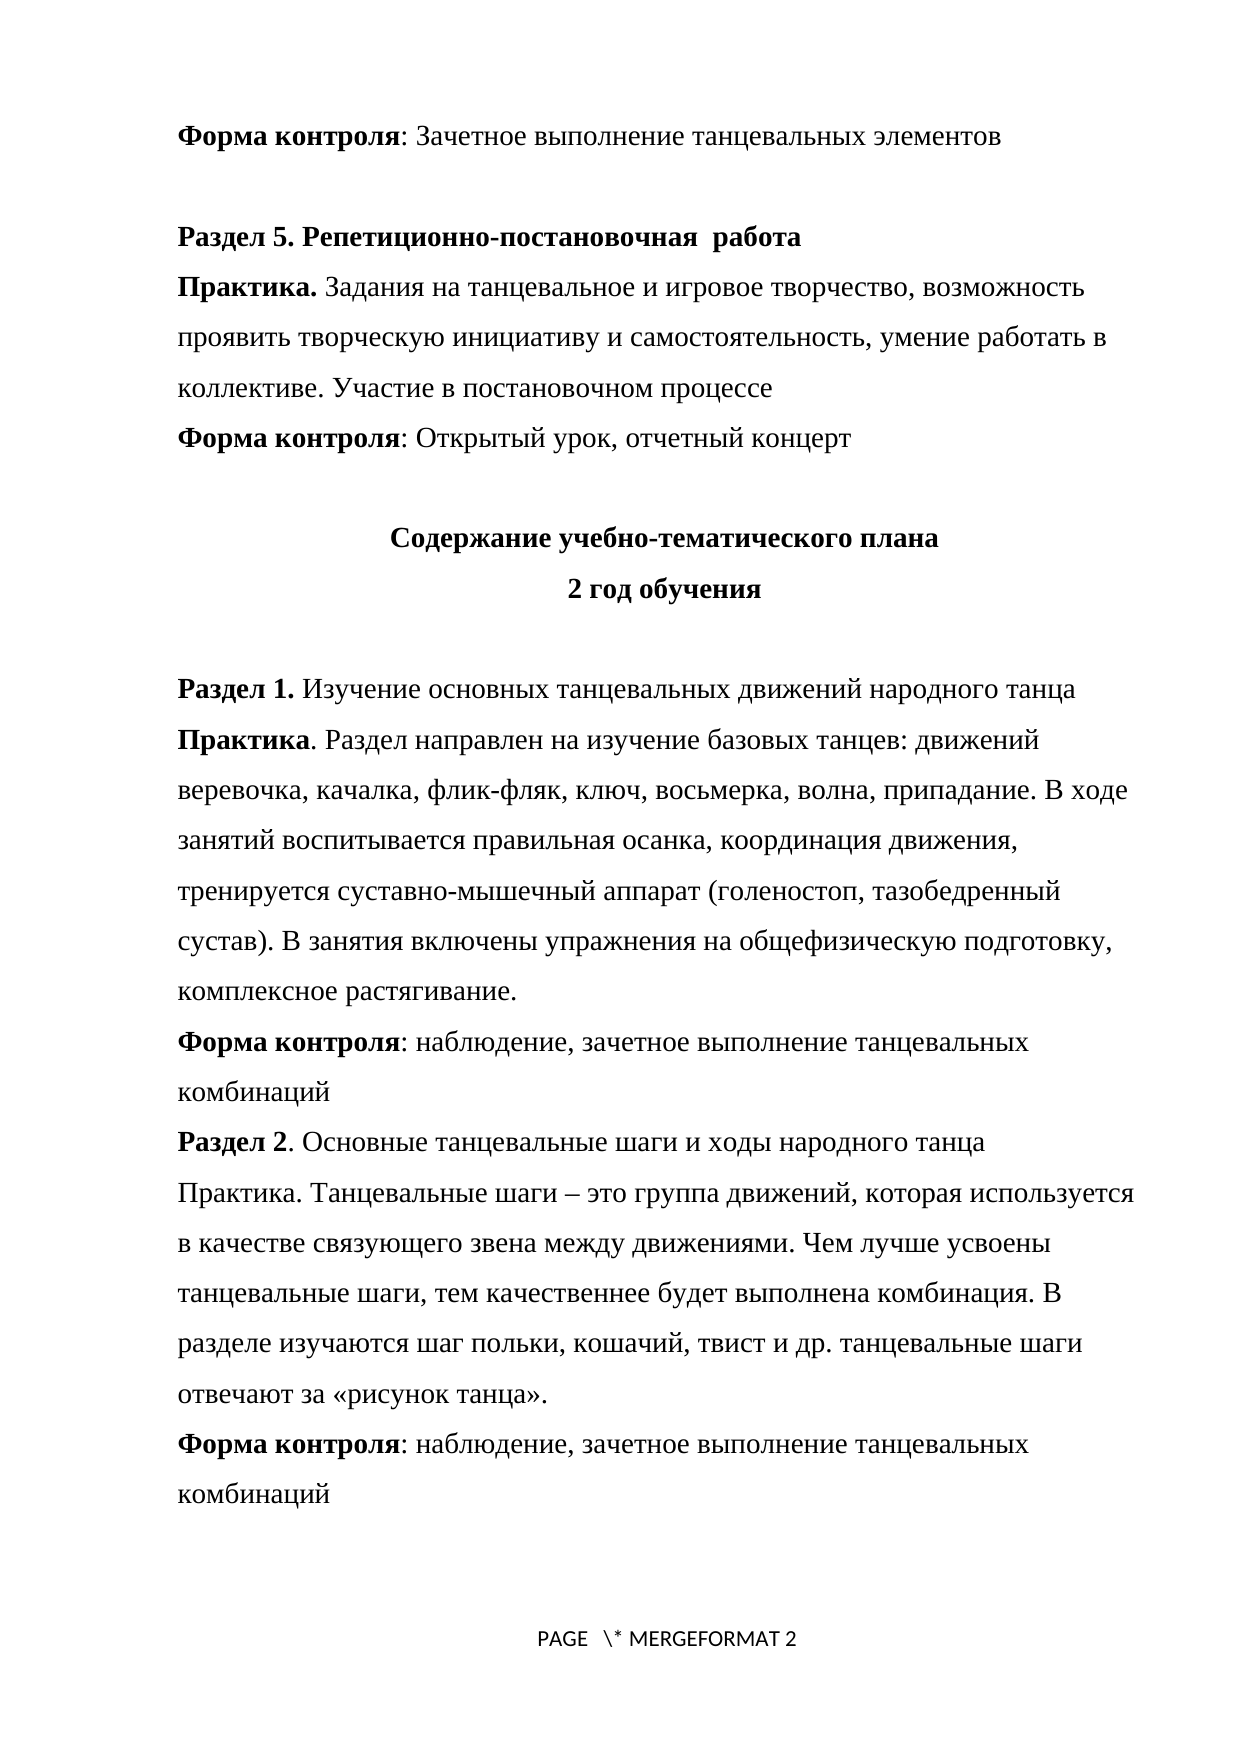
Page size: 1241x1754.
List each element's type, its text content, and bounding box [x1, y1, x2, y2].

text Практика. Раздел направлен на изучение базовых танцев: движений веревочка, качалка, флик-фляк, ключ, восьмерка, волна, припадание. В ходе занятий воспитывается правильная осанка, координация движения, тренируется суставно-мышечный аппарат (голеностоп, тазобедренный сустав). В занятия включены упражнения на общефизическую подготовку, комплексное растягивание. [177, 722, 1152, 1007]
text Форма контроля: Зачетное выполнение танцевальных элементов [177, 118, 1152, 152]
text Раздел 1. Изучение основных танцевальных движений народного танца [177, 672, 1152, 705]
text Практика. Задания на танцевальное и игровое творчество, возможность проявить творческую инициативу и самостоятельность, умение работать в коллективе. Участие в постановочном процессе [177, 269, 1152, 403]
text Форма контроля: наблюдение, зачетное выполнение танцевальных комбинаций [177, 1024, 1152, 1108]
text Содержание учебно-тематического плана [177, 521, 1152, 554]
text Раздел 2. Основные танцевальные шаги и ходы народного танца [177, 1124, 1152, 1158]
text 2 год обучения [177, 571, 1152, 604]
text Практика. Танцевальные шаги – это группа движений, которая используется в качестве связующего звена между движениями. Чем лучше усвоены танцевальные шаги, тем качественнее будет выполнена комбинация. В разделе изучаются шаг польки, кошачий, твист и др. танцевальные шаги отвечают за «рисунок танца». [177, 1175, 1152, 1409]
text Раздел 5. Репетиционно-постановочная работа [177, 219, 1152, 252]
text Форма контроля: Открытый урок, отчетный концерт [177, 420, 1152, 453]
text Форма контроля: наблюдение, зачетное выполнение танцевальных комбинаций [177, 1426, 1152, 1510]
